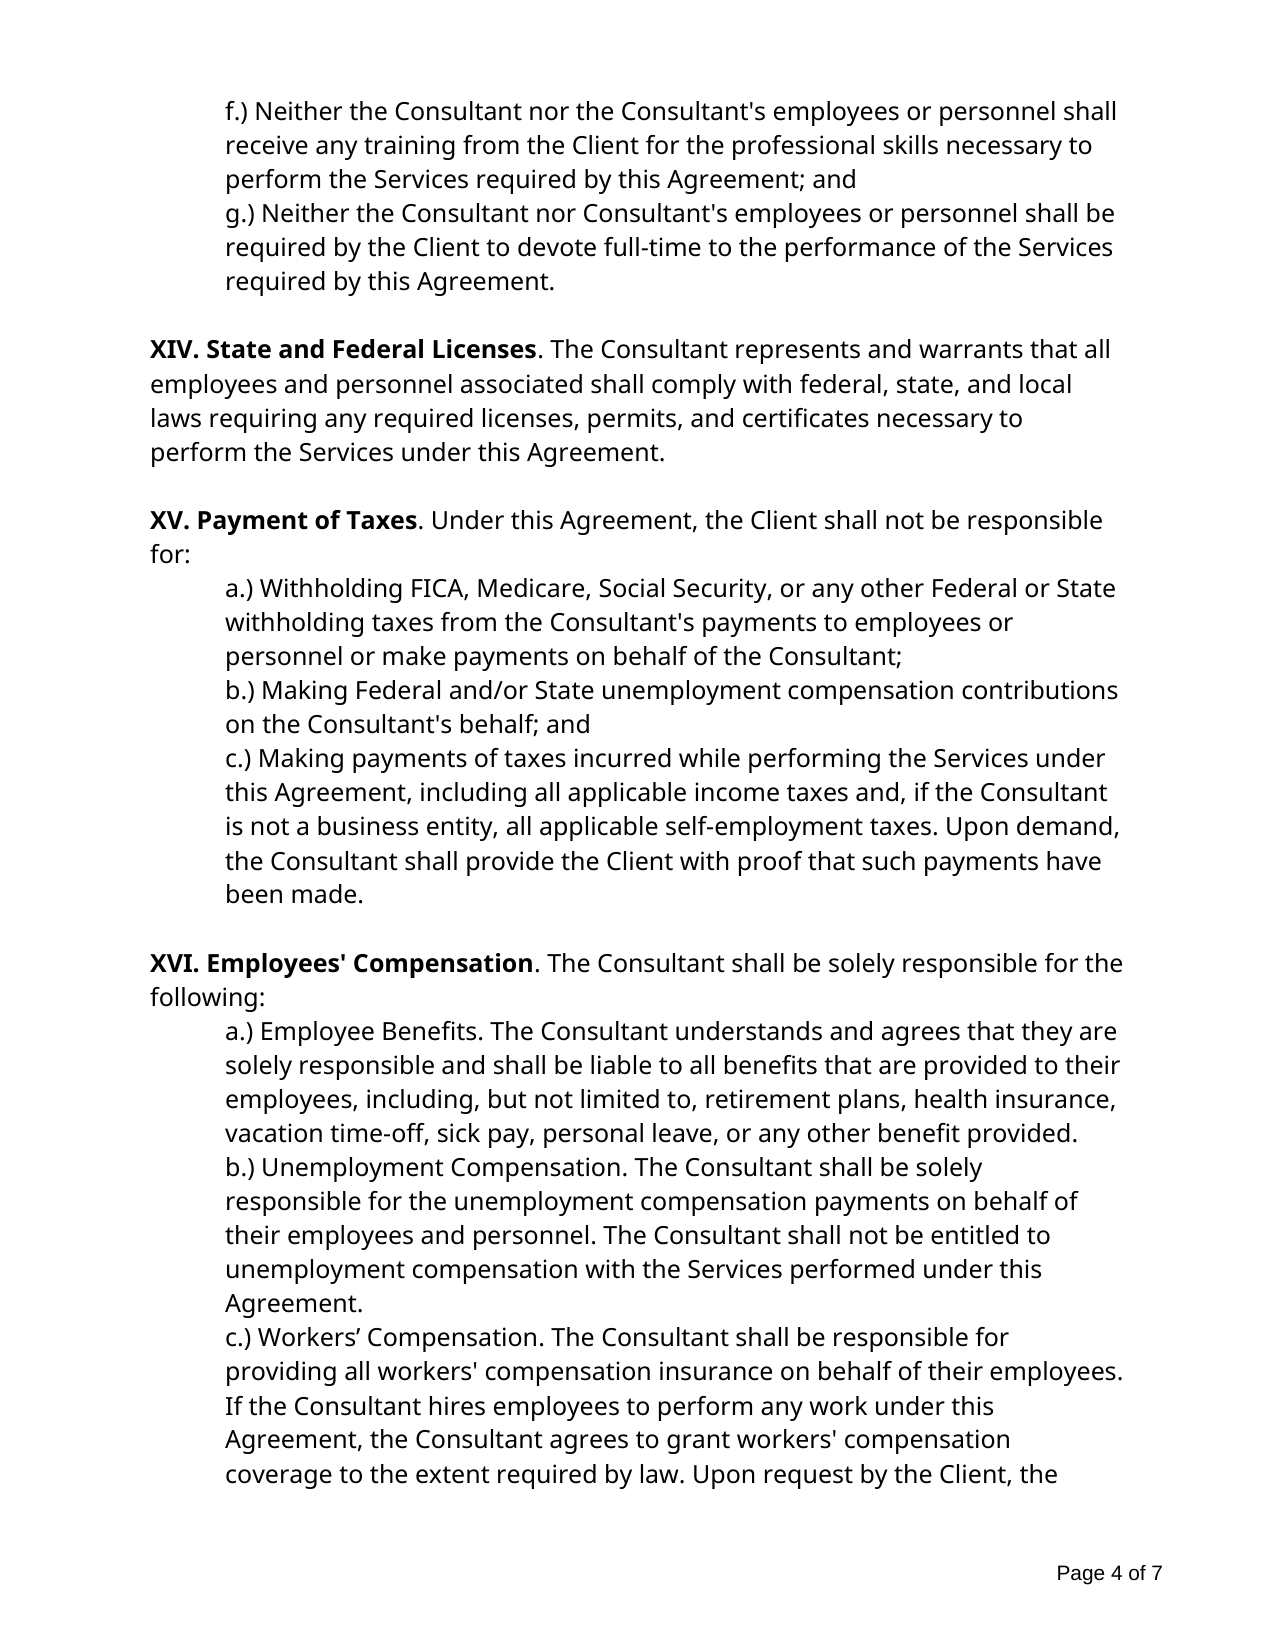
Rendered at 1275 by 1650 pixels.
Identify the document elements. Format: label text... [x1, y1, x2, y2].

text a.) Employee Benefits. The Consultant understands and agrees that they are solely responsible and shall be liable to all benefits that are provided to their employees, including, but not limited to, retirement plans, health insurance, vacation time-off, sick pay, personal leave, or any other benefit provided. [225, 1013, 1125, 1150]
text XVI. Employees' Compensation. The Consultant shall be solely responsible for the following: [150, 945, 1125, 1013]
text b.) Making Federal and/or State unemployment compensation contributions on the Consultant's behalf; and [225, 673, 1125, 741]
text XIV. State and Federal Licenses. The Consultant represents and warrants that all employees and personnel associated shall comply with federal, state, and local laws requiring any required licenses, permits, and certificates necessary to perform the Services under this Agreement. [150, 332, 1125, 468]
text c.) Making payments of taxes incurred while performing the Services under this Agreement, including all applicable income taxes and, if the Consultant is not a business entity, all applicable self-employment taxes. Upon demand, the Consultant shall provide the Client with proof that such payments have been made. [225, 741, 1125, 911]
list g.) Neither the Consultant nor Consultant's employees or personnel shall be required by the Client to devote full-time to the performance of the Services required by this Agreement. [225, 196, 1125, 298]
text XV. Payment of Taxes. Under this Agreement, the Client shall not be responsible for: [150, 502, 1125, 571]
text a.) Withholding FICA, Medicare, Social Security, or any other Federal or State withholding taxes from the Consultant's payments to employees or personnel or make payments on behalf of the Consultant; [225, 571, 1125, 673]
text b.) Unemployment Compensation. The Consultant shall be solely responsible for the unemployment compensation payments on behalf of their employees and personnel. The Consultant shall not be entitled to unemployment compensation with the Services performed under this Agreement. [225, 1150, 1125, 1320]
list f.) Neither the Consultant nor the Consultant's employees or personnel shall receive any training from the Client for the professional skills necessary to perform the Services required by this Agreement; and [225, 94, 1125, 196]
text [225, 1320, 1125, 1490]
